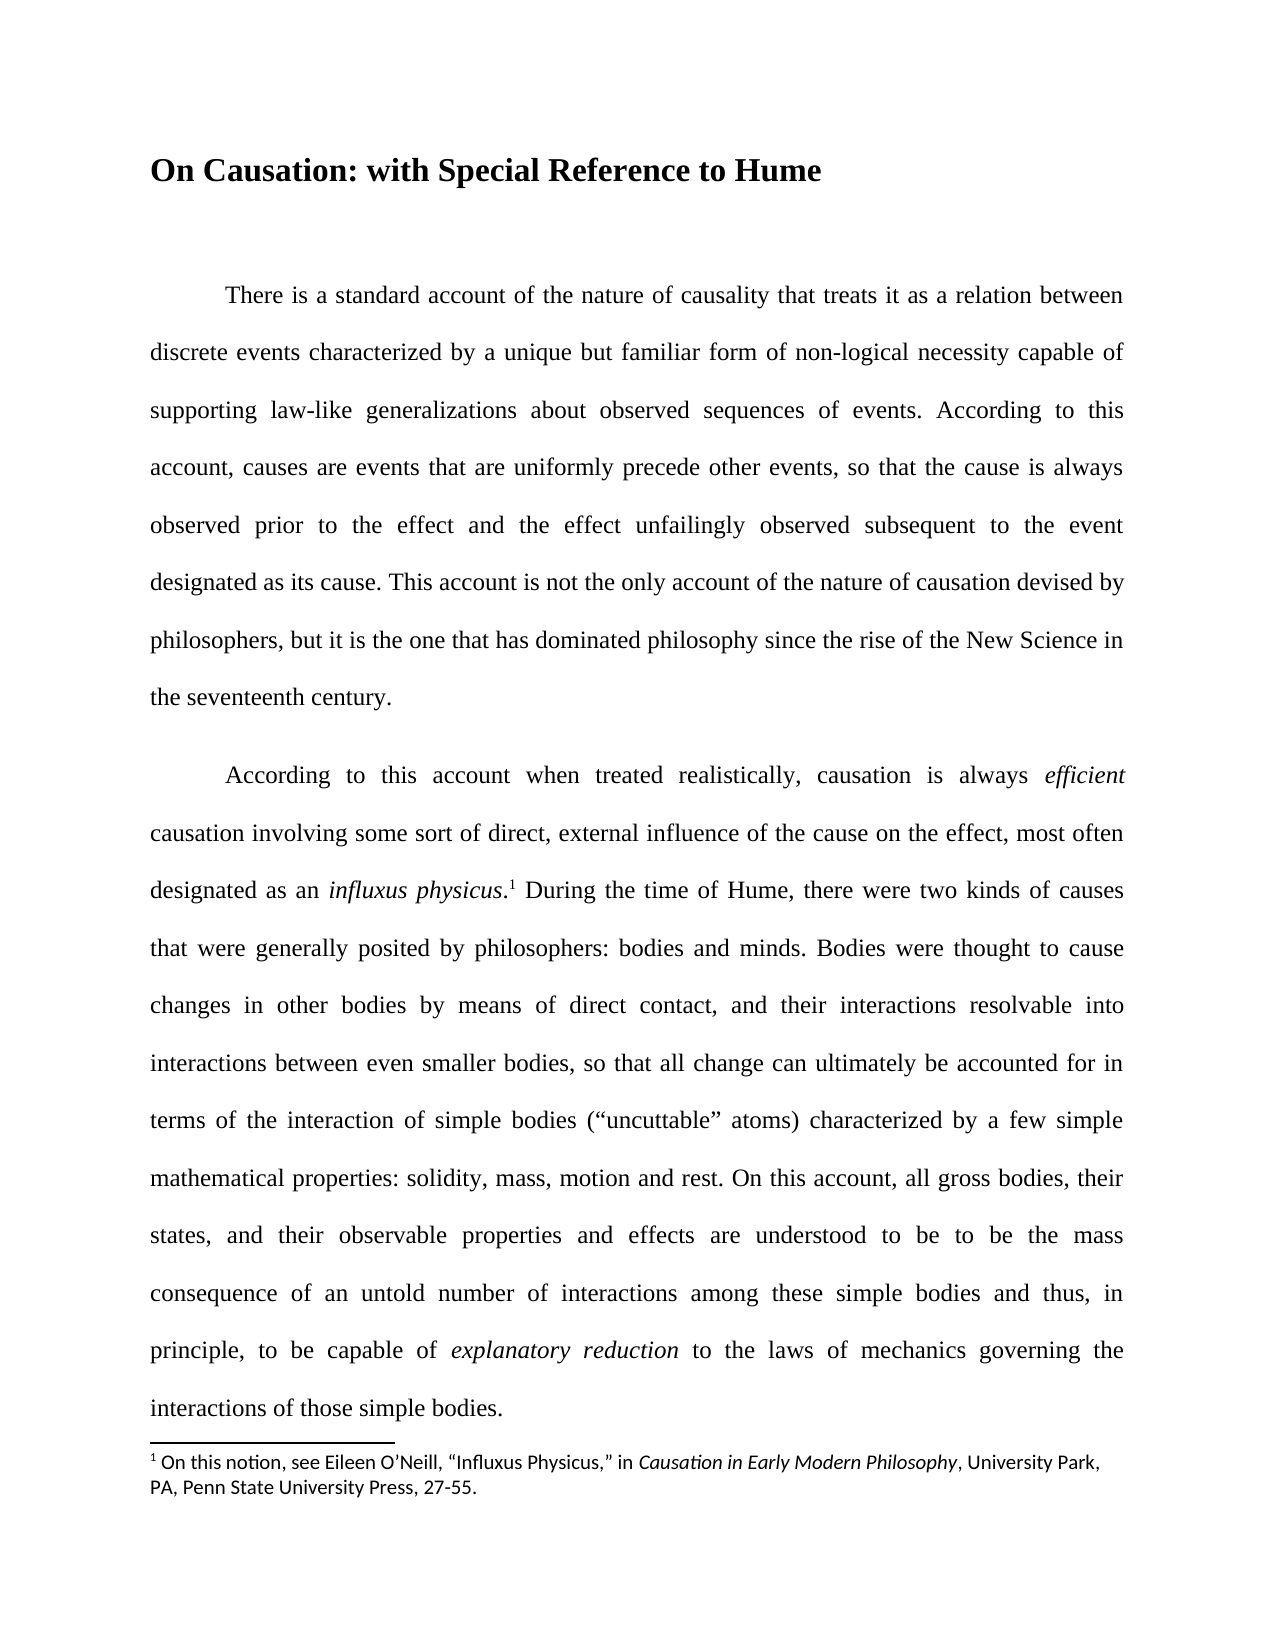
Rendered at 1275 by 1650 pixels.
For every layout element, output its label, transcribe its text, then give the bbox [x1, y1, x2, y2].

text According to this account when treated realistically, causation is always efficient causation involving some sort of direct, external influence of the cause on the effect, most often designated as an influxus physicus. During the time of Hume, there were two kinds of causes that were generally posited by philosophers: bodies and minds. Bodies were thought to cause changes in other bodies by means of direct contact, and their interactions resolvable into interactions between even smaller bodies, so that all change can ultimately be accounted for in terms of the interaction of simple bodies (“uncuttable” atoms) characterized by a few simple mathematical properties: solidity, mass, motion and rest. On this account, all gross bodies, their states, and their observable properties and effects are understood to be to be the mass consequence of an untold number of interactions among these simple bodies and thus, in principle, to be capable of explanatory reduction to the laws of mechanics governing the interactions of those simple bodies. [150, 761, 1125, 1422]
text There is a standard account of the nature of causality that treats it as a relation between discrete events characterized by a unique but familiar form of non-logical necessity capable of supporting law-like generalizations about observed sequences of events. According to this account, causes are events that are uniformly precede other events, so that the cause is always observed prior to the effect and the effect unfailingly observed subsequent to the event designated as its cause. This account is not the only account of the nature of causation devised by philosophers, but it is the one that has dominated philosophy since the rise of the New Science in the seventeenth century. [150, 280, 1125, 711]
text On Causation: with Special Reference to Hume [150, 150, 1125, 188]
